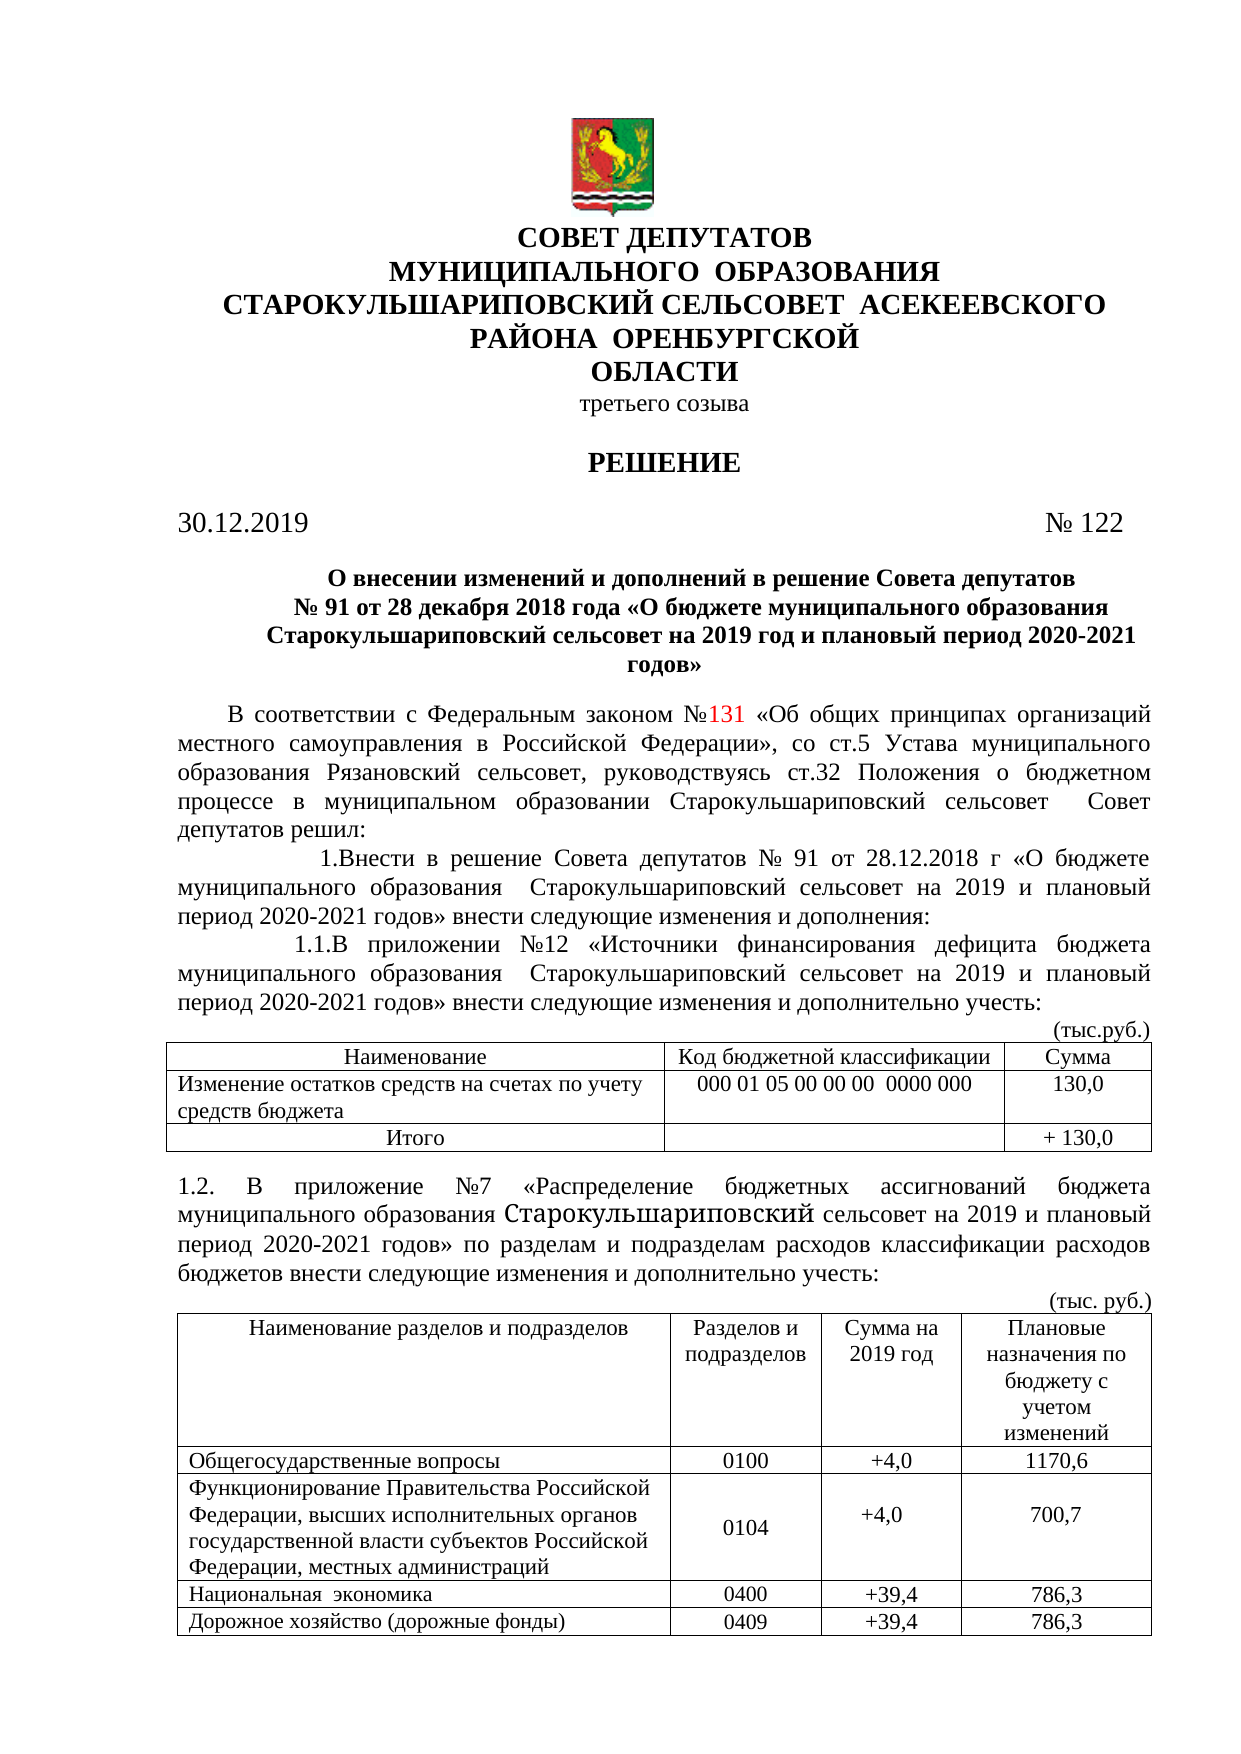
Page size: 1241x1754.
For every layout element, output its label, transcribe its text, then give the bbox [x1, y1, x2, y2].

text 30.12.2019 № 122 [177, 505, 1152, 539]
text РЕШЕНИЕ [177, 445, 1152, 479]
table_cell 786,3 [962, 1581, 1151, 1607]
text ОБЛАСТИ [177, 354, 1152, 388]
table_cell 700,7 [962, 1474, 1151, 1580]
text СОВЕТ ДЕПУТАТОВ [177, 220, 1152, 254]
table_header Сумма на 2019 год [822, 1314, 961, 1446]
table_cell Дорожное хозяйство (дорожные фонды) [178, 1608, 670, 1634]
table_cell 0400 [671, 1581, 821, 1607]
text 1.Внести в решение Совета депутатов № 91 от 28.12.2018 г «О бюджете муниципального образования Старокульшариповский сельсовет на 2019 и плановый период 2020-2021 годов» внести следующие изменения и дополнения: [177, 843, 1152, 929]
table_cell 130,0 [1005, 1071, 1151, 1123]
table_cell 0100 [671, 1447, 821, 1473]
table_header Разделов и подразделов [671, 1314, 821, 1446]
text (тыс.руб.) [177, 1016, 1152, 1042]
text 1.1.В приложении №12 «Источники финансирования дефицита бюджета муниципального образования Старокульшариповский сельсовет на 2019 и плановый период 2020-2021 годов» внести следующие изменения и дополнительно учесть: [177, 929, 1152, 1016]
text (тыс. руб.) [177, 1287, 1152, 1313]
table_cell +4,0 [822, 1474, 961, 1580]
table_cell 786,3 [962, 1608, 1151, 1634]
table_cell [665, 1124, 1004, 1151]
table_cell 0409 [671, 1608, 821, 1634]
table_cell 1170,6 [962, 1447, 1151, 1473]
table_cell Общегосударственные вопросы [178, 1447, 670, 1473]
text третьего созыва [177, 388, 1152, 417]
table_cell 0104 [671, 1474, 821, 1580]
text Старокульшариповский сельсовет на 2019 год и плановый период 2020-2021 годов» [177, 620, 1152, 678]
table_header Код бюджетной классификации [665, 1043, 1004, 1069]
text МУНИЦИПАЛЬНОГО ОБРАЗОВАНИЯ СТАРОКУЛЬШАРИПОВСКИЙ СЕЛЬСОВЕТ АСЕКЕЕВСКОГО РАЙОНА ОРЕНБУРГСКОЙ [177, 254, 1152, 354]
subtitle 1.2. В приложение №7 «Распределение бюджетных ассигнований бюджета муниципального образования Старокульшариповский сельсовет на 2019 и плановый период 2020-2021 годов» по разделам и подразделам расходов классификации расходов бюджетов внести следующие изменения и дополнительно учесть: [177, 1171, 1152, 1287]
table_cell + 130,0 [1005, 1124, 1151, 1151]
text О внесении изменений и дополнений в решение Совета депутатов [177, 563, 1152, 592]
table_header Плановые назначения по бюджету с учетом изменений [962, 1314, 1151, 1446]
table_cell Функционирование Правительства Российской Федерации, высших исполнительных органов государственной власти субъектов Российской Федерации, местных администраций [178, 1474, 670, 1580]
picture [571, 118, 654, 217]
table_header Наименование разделов и подразделов [178, 1314, 670, 1446]
table_cell Изменение остатков средств на счетах по учету средств бюджета [167, 1071, 664, 1123]
table_cell +39,4 [822, 1608, 961, 1634]
table_header Наименование [167, 1043, 664, 1069]
table_cell 000 01 05 00 00 00 0000 000 [665, 1071, 1004, 1123]
text В соответствии с Федеральным законом №131 «Об общих принципах организаций местного самоуправления в Российской Федерации», со ст.5 Устава муниципального образования Рязановский сельсовет, руководствуясь ст.32 Положения о бюджетном процессе в муниципальном образовании Старокульшариповский сельсовет Совет депутатов решил: [177, 699, 1152, 843]
table_cell +39,4 [822, 1581, 961, 1607]
table_header Сумма [1005, 1043, 1151, 1069]
table_cell +4,0 [822, 1447, 961, 1473]
text № 91 от 28 декабря 2018 года «О бюджете муниципального образования [177, 592, 1152, 620]
table_cell Национальная экономика [178, 1581, 670, 1607]
table_cell Итого [167, 1124, 664, 1151]
